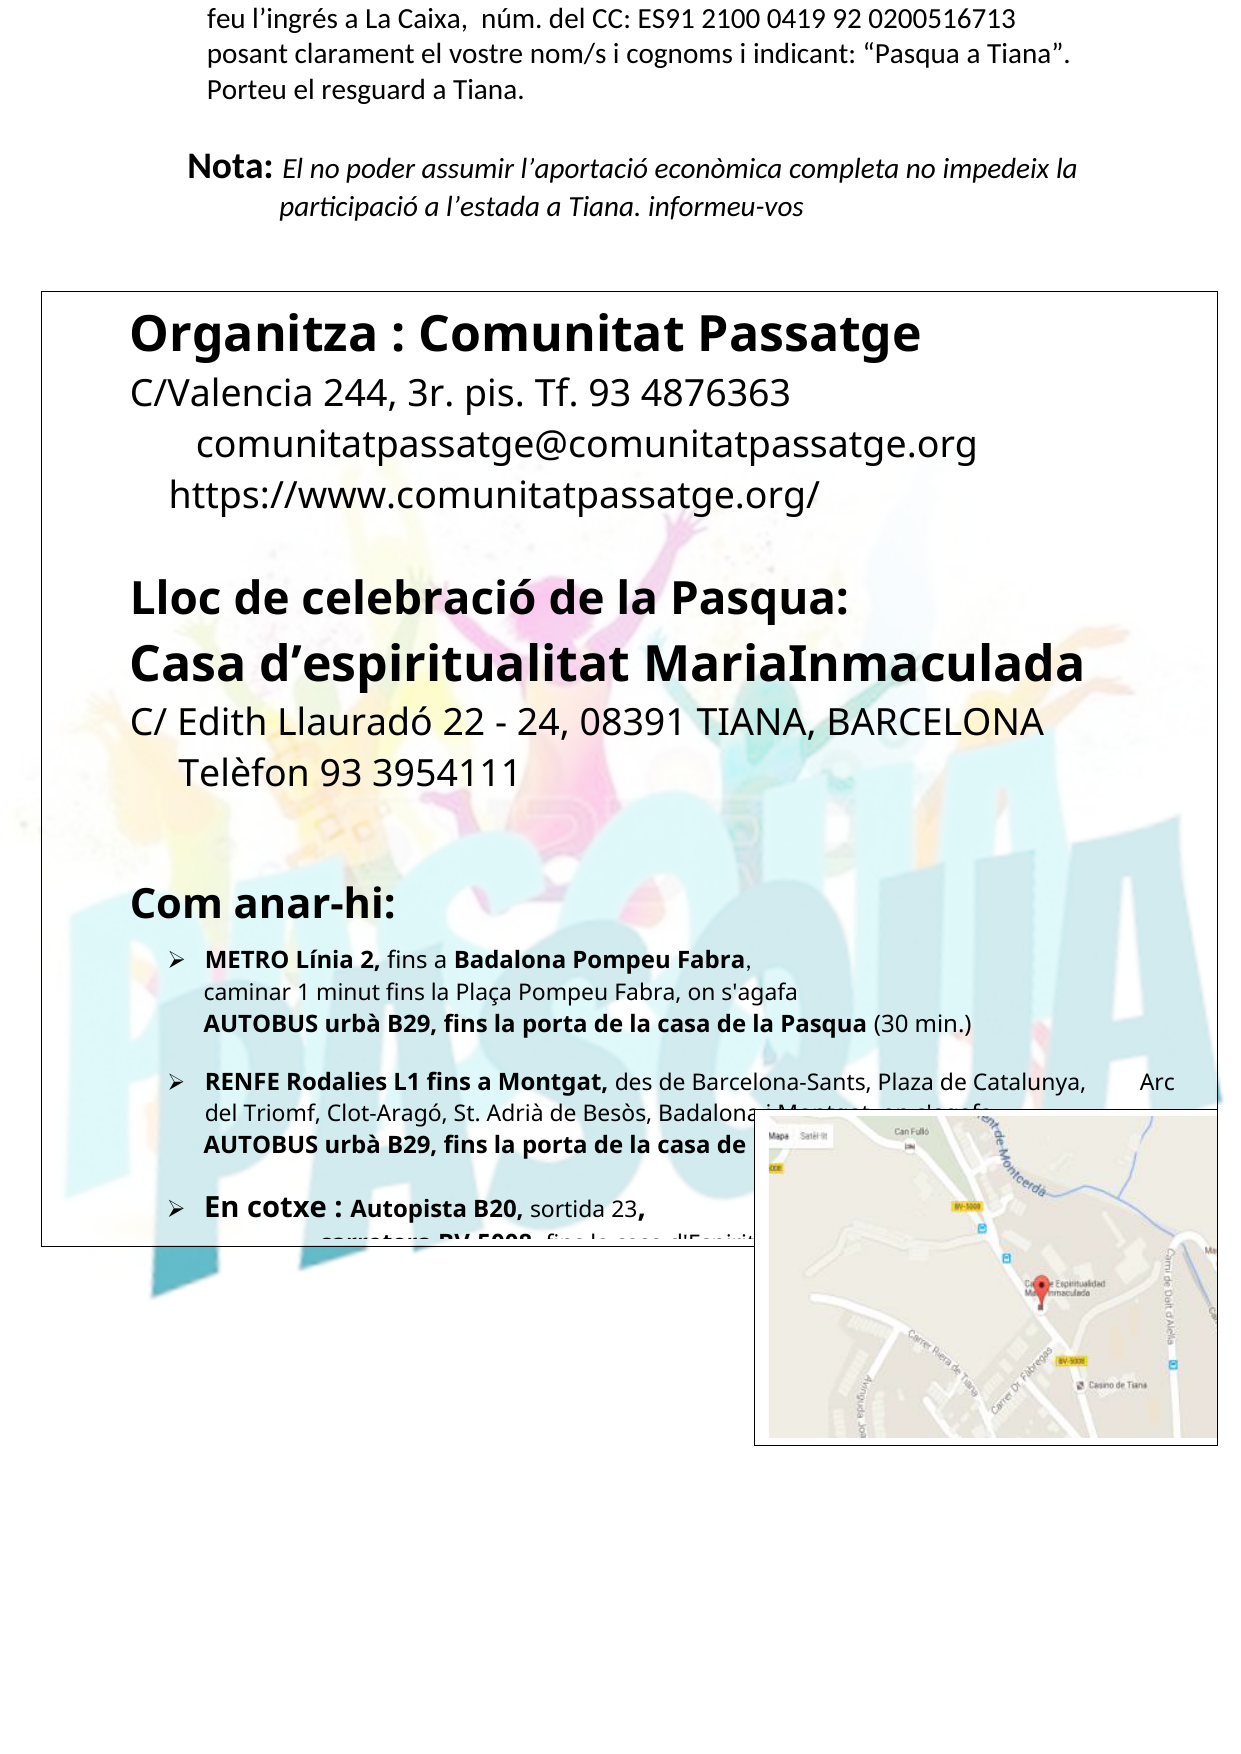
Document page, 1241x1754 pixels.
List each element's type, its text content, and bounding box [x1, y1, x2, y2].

text participació a l’estada a Tiana. informeu-vos [147, 188, 1240, 224]
text posant clarament el vostre nom/s i cognoms i indicant: “Pasqua a Tiana”. [147, 36, 1240, 71]
text feu l’ingrés a La Caixa, núm. del CC: ES91 2100 0419 92 0200516713 [147, 0, 1240, 36]
text Nota: El no poder assumir l’aportació econòmica completa no impedeix la [147, 142, 1240, 188]
text Porteu el resguard a Tiana. [147, 71, 1240, 107]
